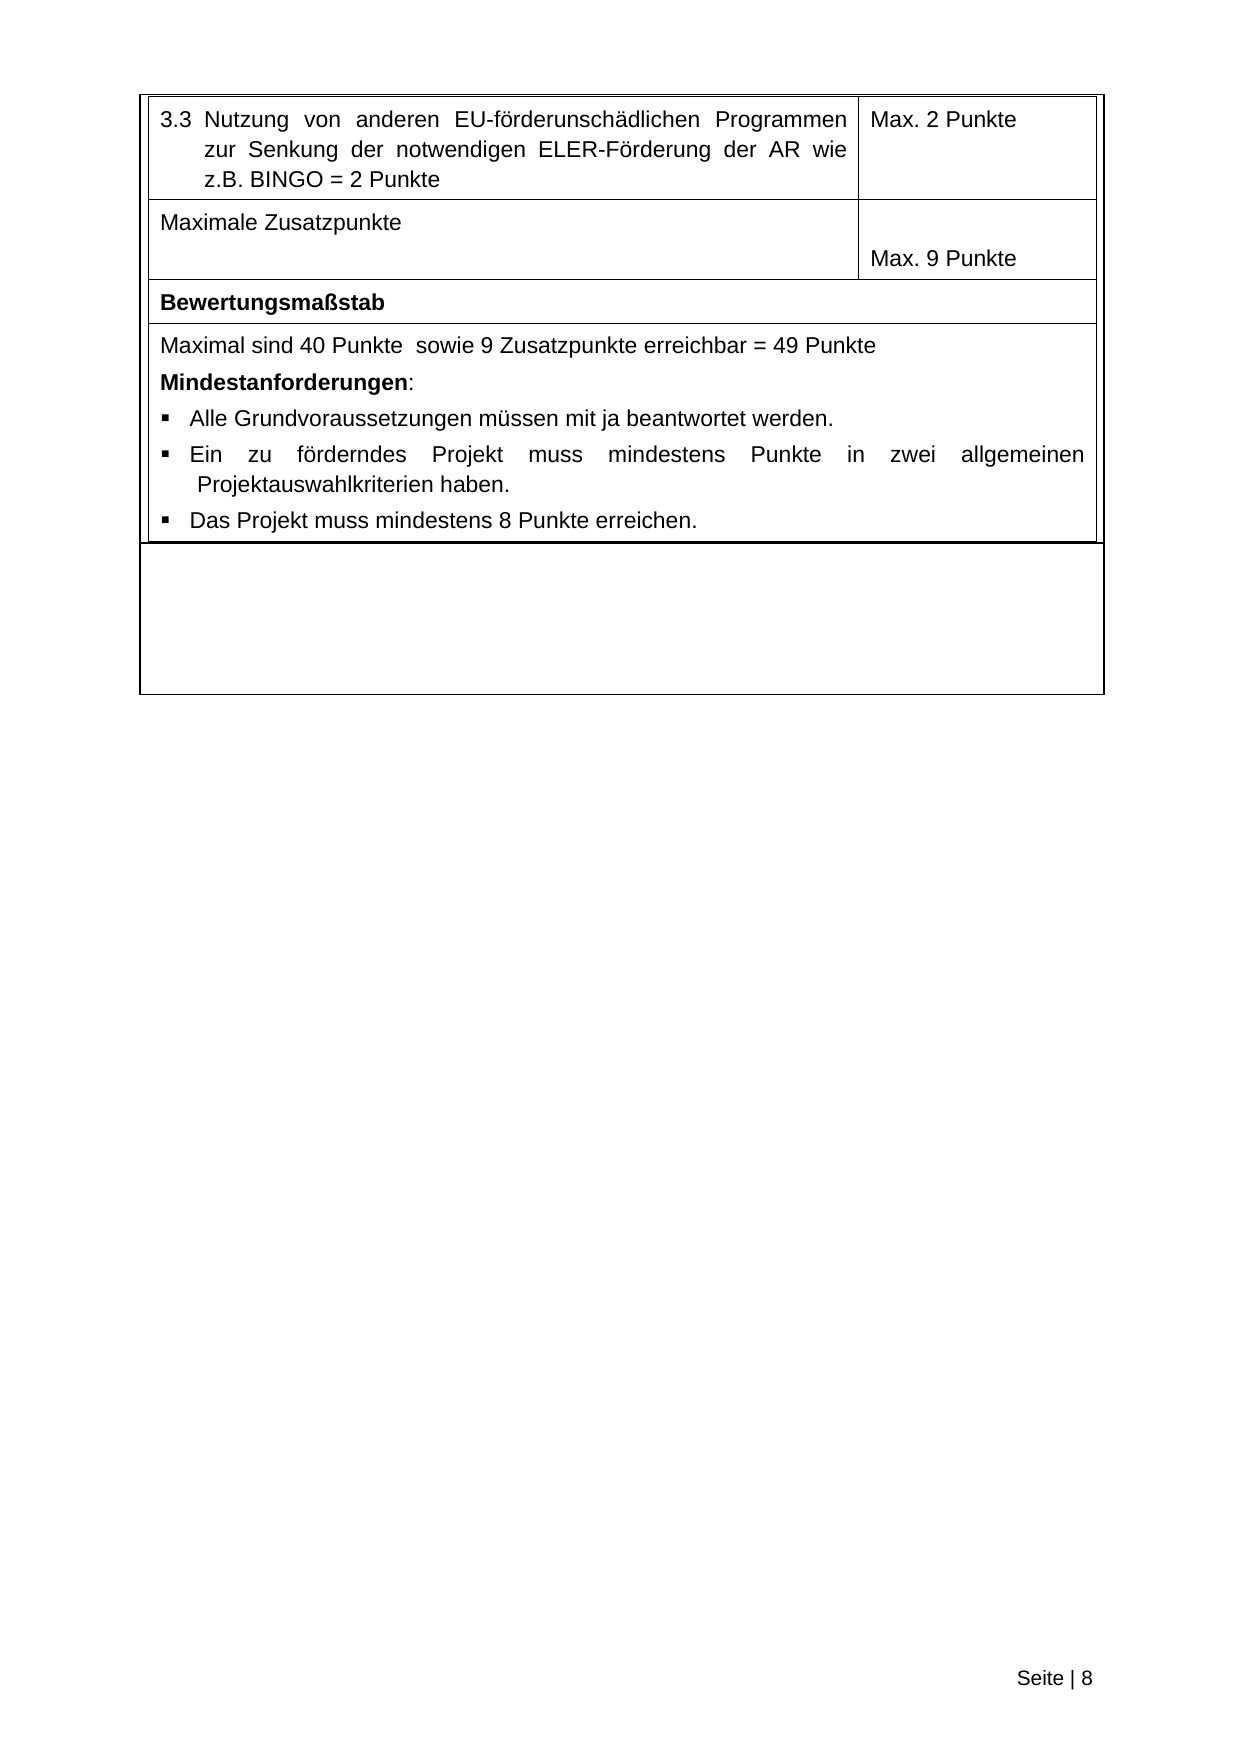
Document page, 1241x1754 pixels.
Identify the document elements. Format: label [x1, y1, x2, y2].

table_cell [141, 95, 148, 542]
table_cell [149, 280, 1096, 323]
table_cell [859, 97, 1096, 199]
table_cell [149, 97, 858, 199]
table_cell [149, 200, 858, 279]
table_cell [859, 200, 1096, 279]
table_cell [141, 544, 1103, 694]
table_cell [1097, 95, 1103, 542]
table_cell [149, 324, 1096, 541]
